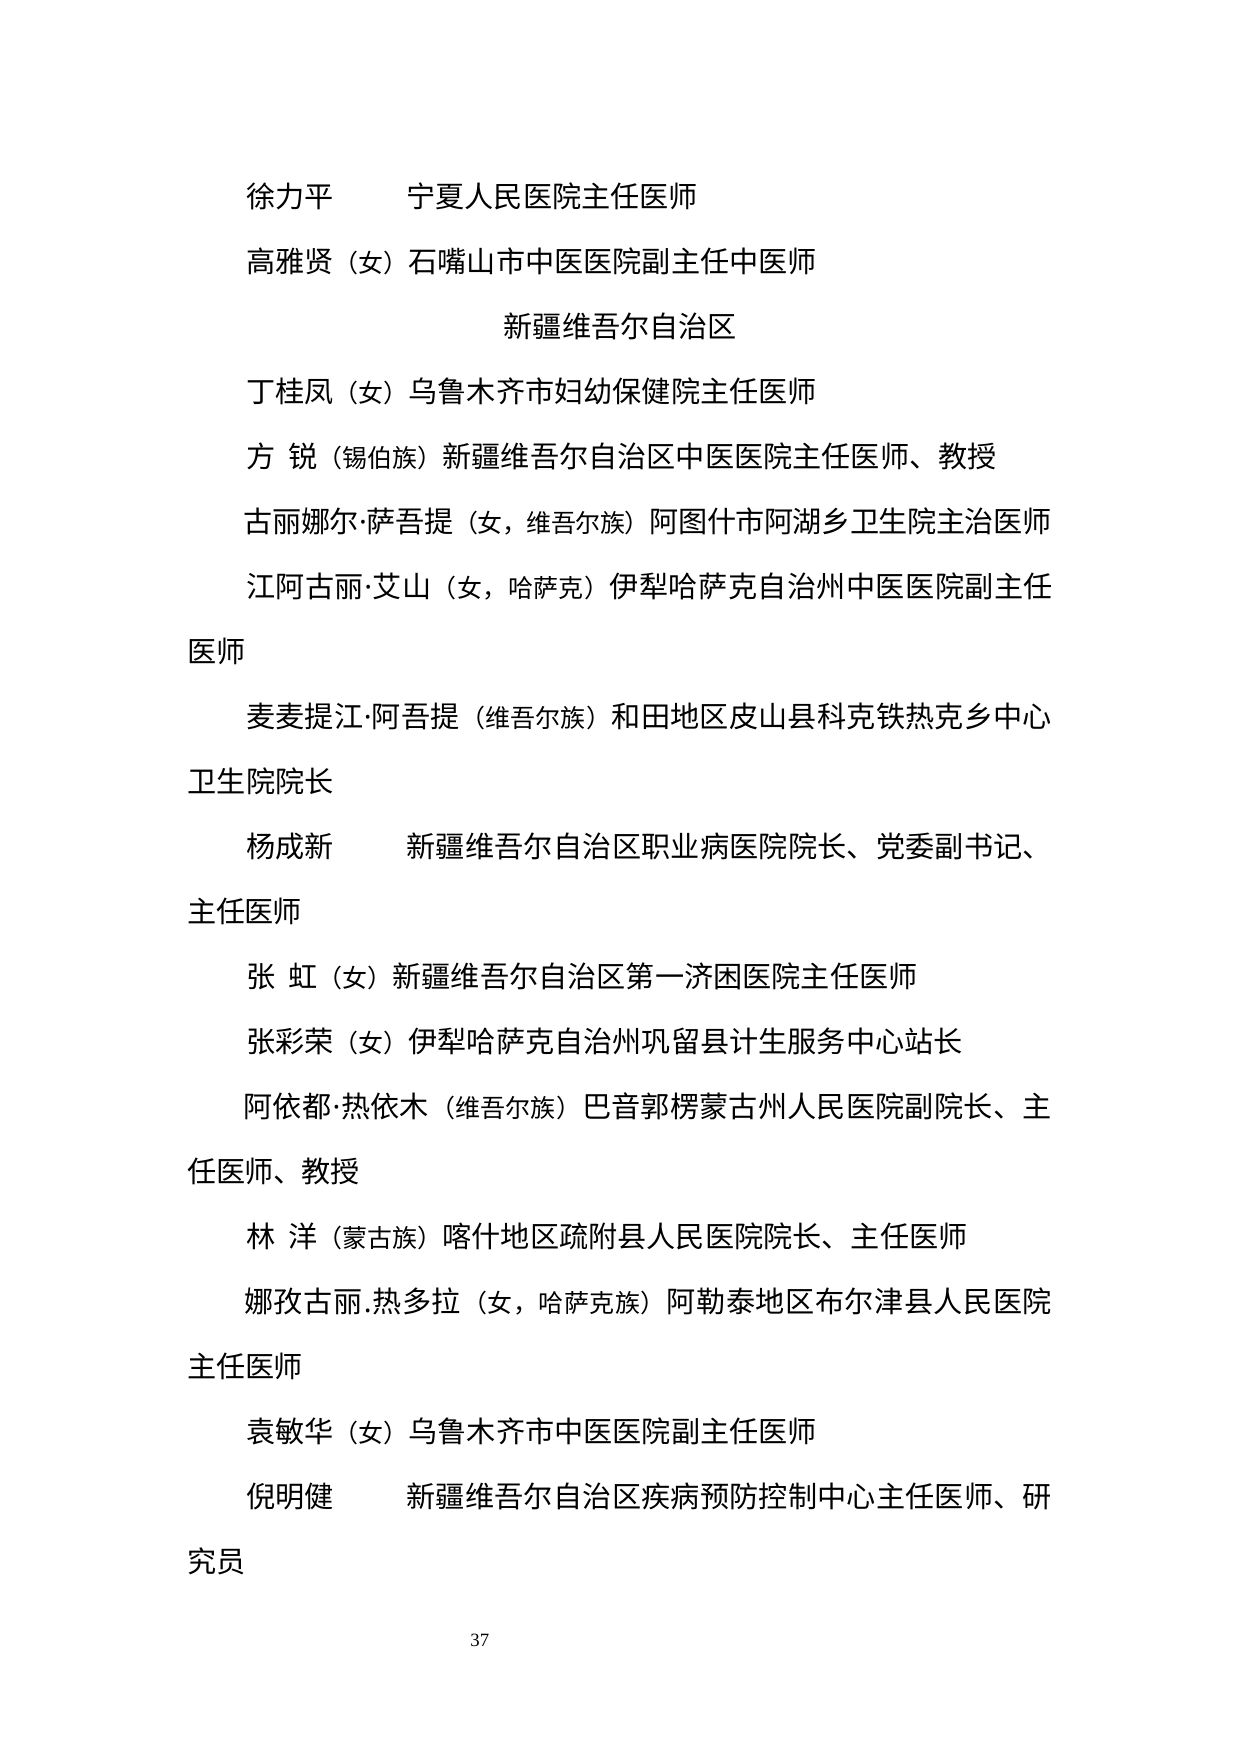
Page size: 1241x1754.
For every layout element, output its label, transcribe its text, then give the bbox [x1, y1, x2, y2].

text 杨成新 新疆维吾尔自治区职业病医院院长、党委副书记、主任医师 [187, 812, 1053, 942]
text 张彩荣（女）伊犁哈萨克自治州巩留县计生服务中心站长 [187, 1007, 1053, 1072]
text 古丽娜尔·萨吾提（女，维吾尔族）阿图什市阿湖乡卫生院主治医师 [187, 487, 1053, 552]
text 阿依都·热依木（维吾尔族）巴音郭楞蒙古州人民医院副院长、主任医师、教授 [187, 1072, 1053, 1202]
text 袁敏华（女）乌鲁木齐市中医医院副主任医师 [187, 1397, 1053, 1462]
text 方 锐（锡伯族）新疆维吾尔自治区中医医院主任医师、教授 [187, 422, 1053, 487]
text 丁桂凤（女）乌鲁木齐市妇幼保健院主任医师 [187, 357, 1053, 422]
text 新疆维吾尔自治区 [187, 292, 1053, 357]
text 林 洋（蒙古族）喀什地区疏附县人民医院院长、主任医师 [187, 1202, 1053, 1267]
text 倪明健 新疆维吾尔自治区疾病预防控制中心主任医师、研究员 [187, 1462, 1053, 1592]
text 麦麦提江·阿吾提（维吾尔族）和田地区皮山县科克铁热克乡中心卫生院院长 [187, 682, 1053, 812]
text 高雅贤（女）石嘴山市中医医院副主任中医师 [187, 227, 1053, 292]
text 张 虹（女）新疆维吾尔自治区第一济困医院主任医师 [187, 942, 1053, 1007]
text 徐力平 宁夏人民医院主任医师 [187, 162, 1053, 227]
text 江阿古丽·艾山（女，哈萨克）伊犁哈萨克自治州中医医院副主任医师 [187, 552, 1053, 682]
text 娜孜古丽.热多拉（女，哈萨克族）阿勒泰地区布尔津县人民医院主任医师 [187, 1267, 1053, 1397]
